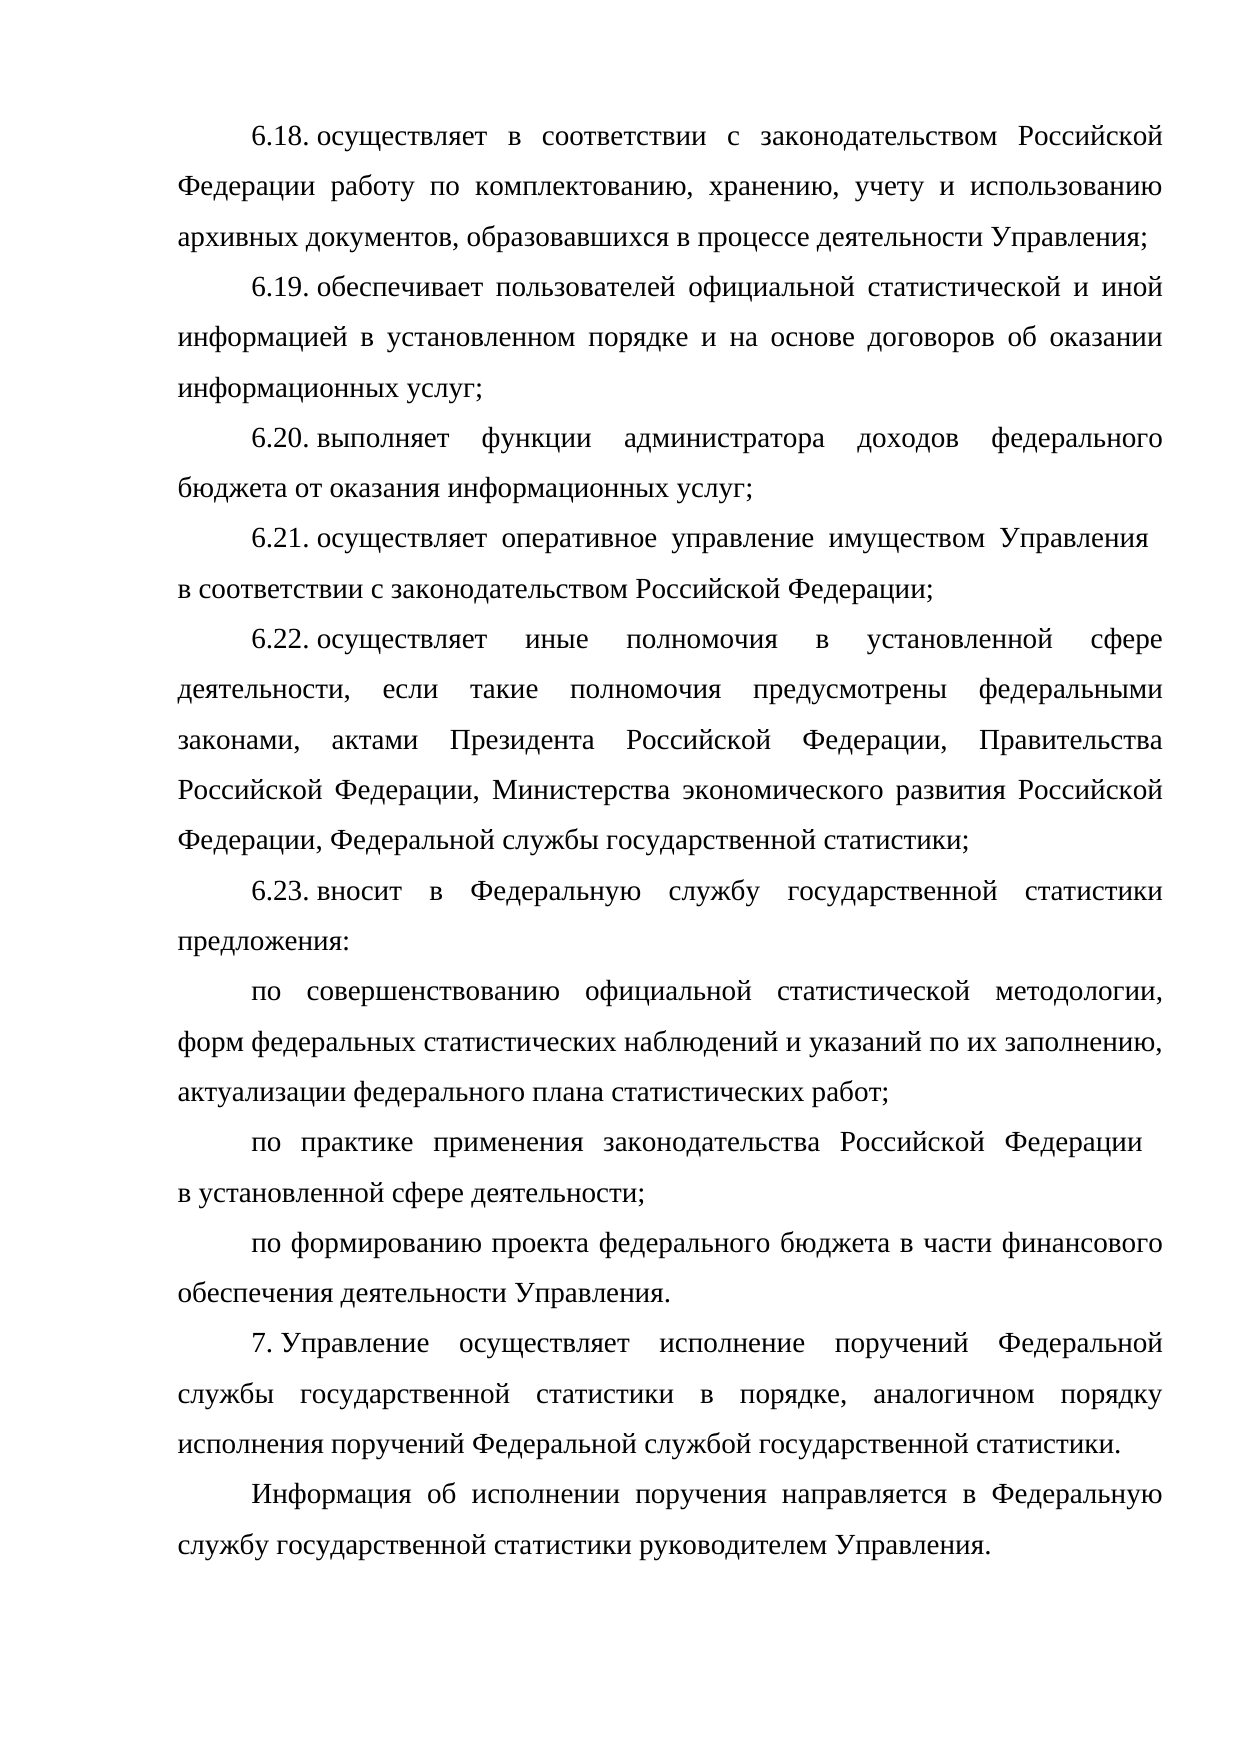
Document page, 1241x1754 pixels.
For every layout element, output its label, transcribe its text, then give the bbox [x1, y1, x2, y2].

text 6.19. обеспечивает пользователей официальной статистической и иной информацией в установленном порядке и на основе договоров об оказании информационных услуг; [177, 269, 1163, 403]
text 6.20. выполняет функции администратора доходов федерального бюджета от оказания информационных услуг; [177, 420, 1163, 504]
text 6.23. вносит в Федеральную службу государственной статистики предложения: [177, 873, 1163, 957]
text по совершенствованию официальной статистической методологии, форм федеральных статистических наблюдений и указаний по их заполнению, актуализации федерального плана статистических работ; [177, 973, 1163, 1108]
text 6.21. осуществляет оперативное управление имуществом Управления в соответствии с законодательством Российской Федерации; [177, 521, 1163, 604]
text по формированию проекта федерального бюджета в части финансового обеспечения деятельности Управления. [177, 1225, 1163, 1309]
text Информация об исполнении поручения направляется в Федеральную службу государственной статистики руководителем Управления. [177, 1477, 1163, 1560]
text 6.22. осуществляет иные полномочия в установленной сфере деятельности, если такие полномочия предусмотрены федеральными законами, актами Президента Российской Федерации, Правительства Российской Федерации, Министерства экономического развития Российской Федерации, Федеральной службы государственной статистики; [177, 621, 1163, 856]
text 7. Управление осуществляет исполнение поручений Федеральной службы государственной статистики в порядке, аналогичном порядку исполнения поручений Федеральной службой государственной статистики. [177, 1326, 1163, 1460]
text 6.18. осуществляет в соответствии с законодательством Российской Федерации работу по комплектованию, хранению, учету и использованию архивных документов, образовавшихся в процессе деятельности Управления; [177, 118, 1163, 252]
text по практике применения законодательства Российской Федерации в установленной сфере деятельности; [177, 1124, 1163, 1208]
